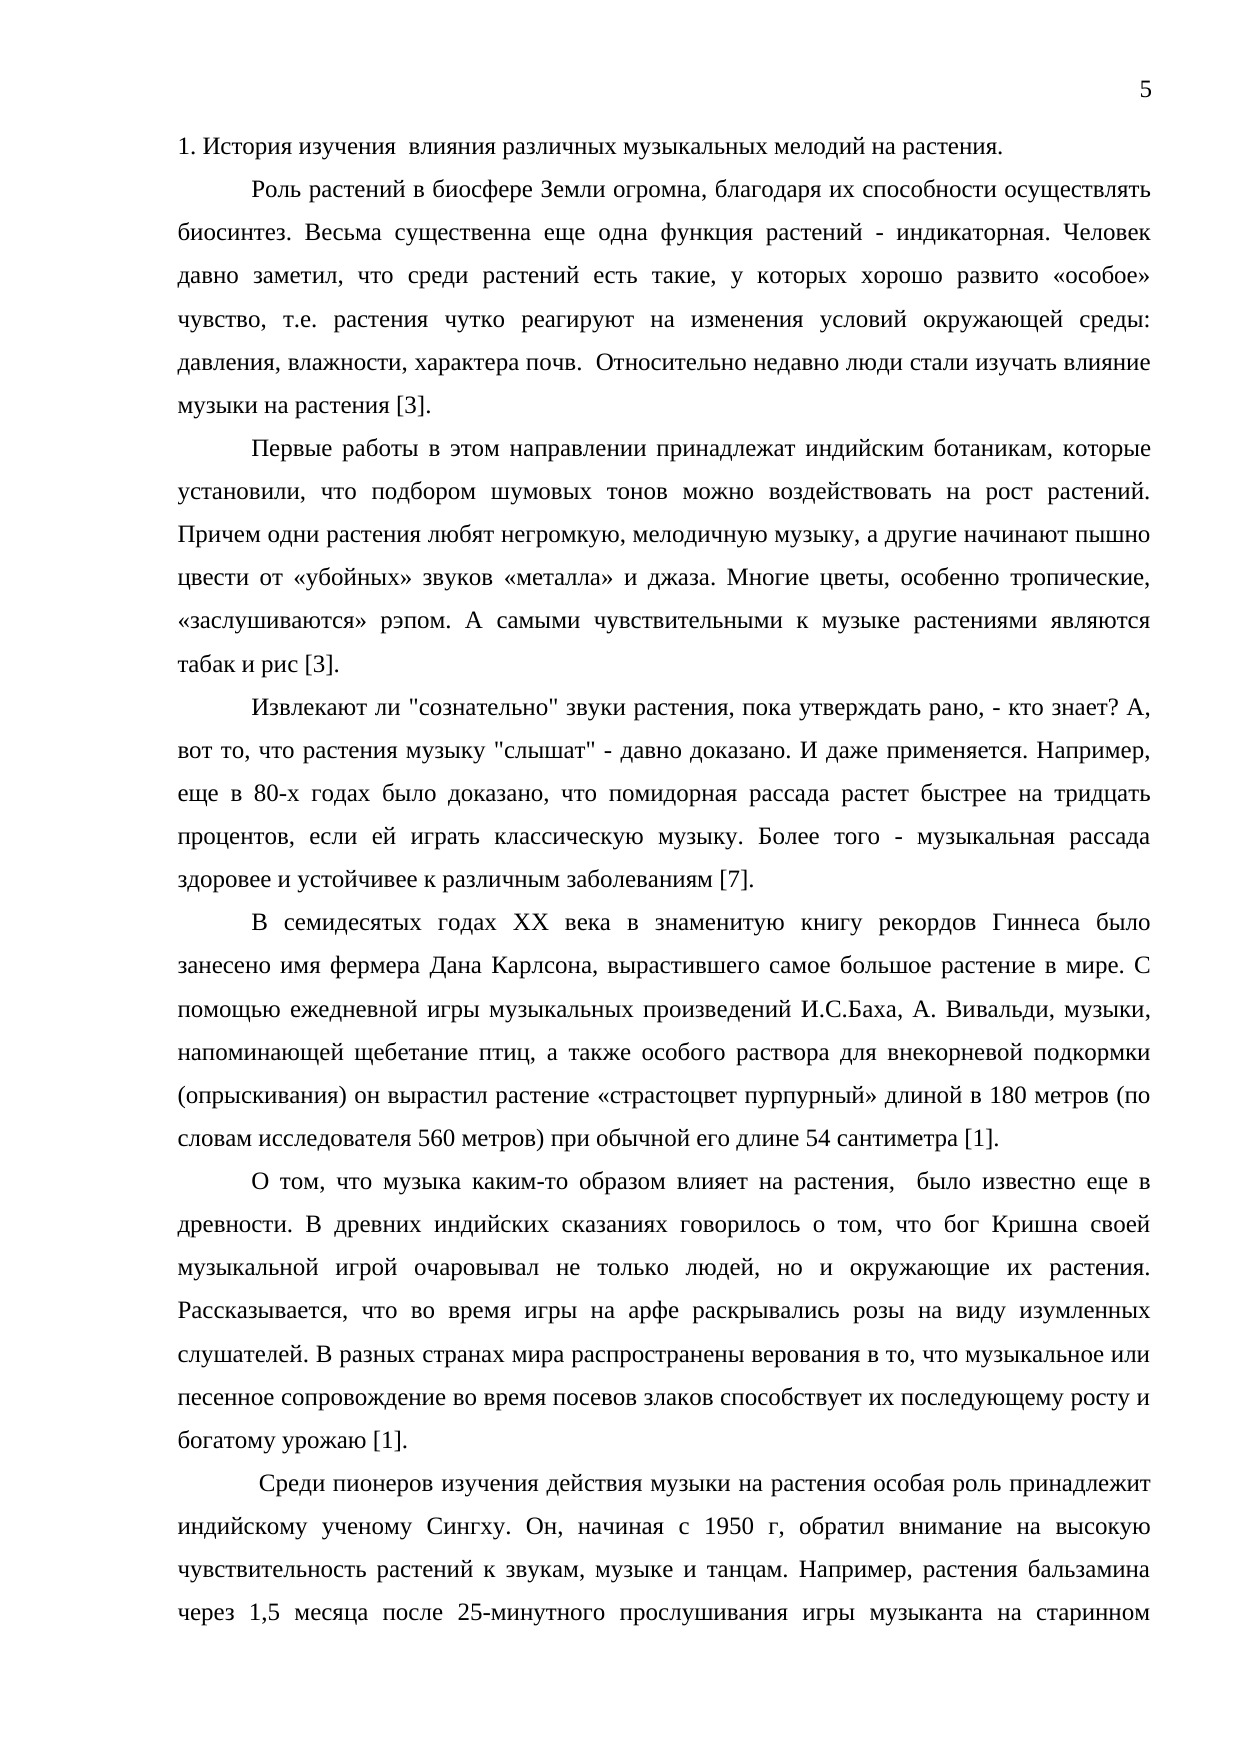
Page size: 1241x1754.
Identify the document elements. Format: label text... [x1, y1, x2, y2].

text О том, что музыка каким-то образом влияет на растения, было известно еще в древности. В древних индийских сказаниях говорилось о том, что бог Кришна своей музыкальной игрой очаровывал не только людей, но и окружающие их растения. Рассказывается, что во время игры на арфе раскрывались розы на виду изумленных слушателей. В разных странах мира распространены верования в то, что музыкальное или песенное сопровождение во время посевов злаков способствует их последующему росту и богатому урожаю [1]. [177, 1166, 1152, 1454]
text 1. История изучения влияния различных музыкальных мелодий на растения. [177, 131, 1152, 160]
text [177, 1468, 1152, 1626]
text Роль растений в биосфере Земли огромна, благодаря их способности осуществлять биосинтез. Весьма существенна еще одна функция растений - индикаторная. Человек давно заметил, что среди растений есть такие, у которых хорошо развито «особое» чувство, т.е. растения чутко реагируют на изменения условий окружающей среды: давления, влажности, характера почв. Относительно недавно люди стали изучать влияние музыки на растения [3]. [177, 174, 1152, 419]
text Первые работы в этом направлении принадлежат индийским ботаникам, которые установили, что подбором шумовых тонов можно воздействовать на рост растений. Причем одни растения любят негромкую, мелодичную музыку, а другие начинают пышно цвести от «убойных» звуков «металла» и джаза. Многие цветы, особенно тропические, «заслушиваются» рэпом. А самыми чувствительными к музыке растениями являются табак и рис [3]. [177, 433, 1152, 677]
text В семидесятых годах ХХ века в знаменитую книгу рекордов Гиннеса было занесено имя фермера Дана Карлсона, вырастившего самое большое растение в мире. С помощью ежедневной игры музыкальных произведений И.С.Баха, А. Вивальди, музыки, напоминающей щебетание птиц, а также особого раствора для внекорневой подкормки (опрыскивания) он вырастил растение «страстоцвет пурпурный» длиной в 180 метров (по словам исследователя 560 метров) при обычной его длине 54 сантиметра [1]. [177, 907, 1152, 1152]
text Извлекают ли "сознательно" звуки растения, пока утверждать рано, - кто знает? А, вот то, что растения музыку "слышат" - давно доказано. И даже применяется. Например, еще в 80-х годах было доказано, что помидорная рассада растет быстрее на тридцать процентов, если ей играть классическую музыку. Более того - музыкальная рассада здоровее и устойчивее к различным заболеваниям [7]. [177, 692, 1152, 893]
